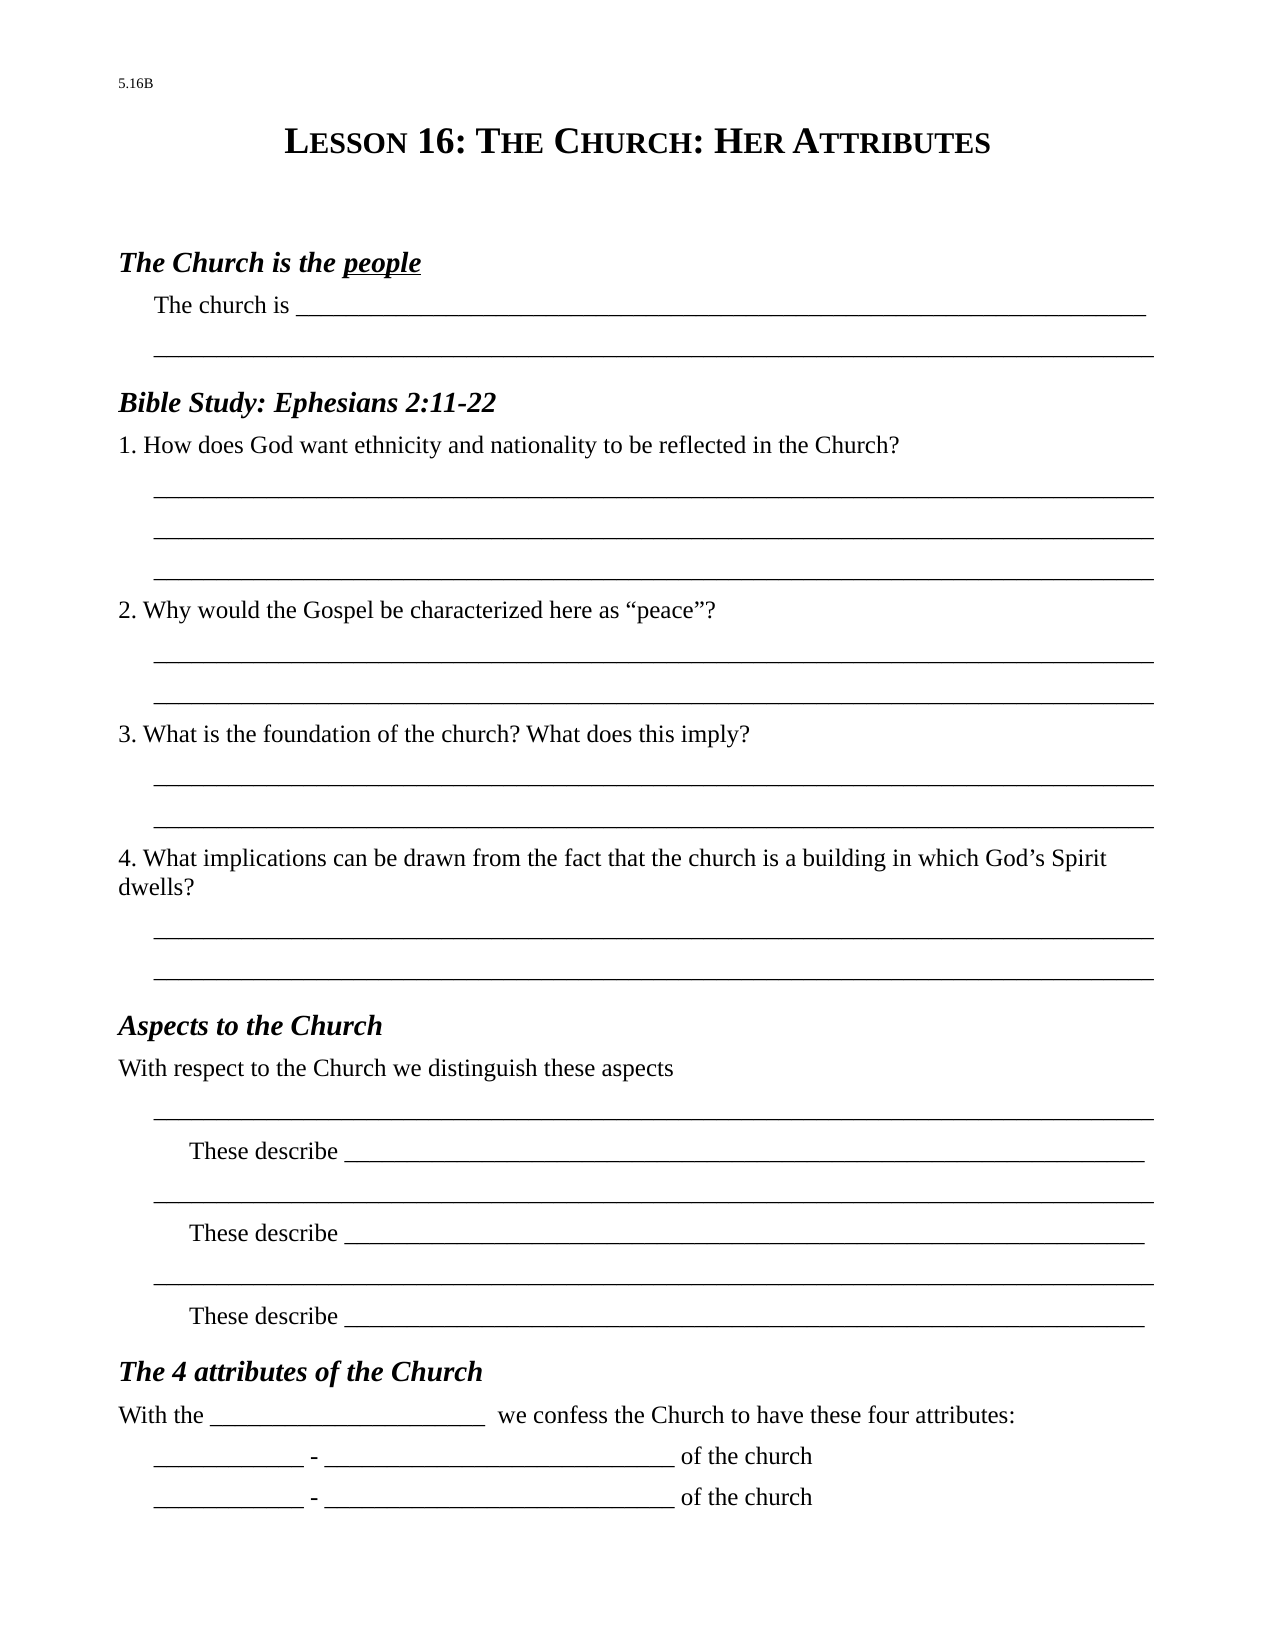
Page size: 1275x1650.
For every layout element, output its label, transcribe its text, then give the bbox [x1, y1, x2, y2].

text With respect to the Church we distinguish these aspects [118, 1053, 1157, 1082]
subtitle The Church is the people [118, 245, 1157, 278]
text ________________________________________________________________________________ [118, 954, 1157, 983]
text ________________________________________________________________________________ [118, 637, 1157, 665]
text ________________________________________________________________________________ [118, 913, 1157, 942]
text With the ______________________ we confess the Church to have these four attributes: [118, 1400, 1157, 1428]
text ________________________________________________________________________________ [118, 554, 1157, 583]
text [118, 1441, 1157, 1470]
text 4. What implications can be drawn from the fact that the church is a building in which God’s Spirit dwells? [118, 843, 1157, 900]
subtitle The 4 attributes of the Church [118, 1354, 1157, 1388]
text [118, 1482, 1157, 1511]
subtitle Lesson 16: The Church: Her Attributes [118, 118, 1157, 161]
text ________________________________________________________________________________ [118, 1177, 1157, 1206]
text ________________________________________________________________________________ [118, 513, 1157, 542]
text 3. What is the foundation of the church? What does this imply? [118, 719, 1157, 748]
text ________________________________________________________________________________ [118, 802, 1157, 830]
subtitle Bible Study: Ephesians 2:11-22 [118, 385, 1157, 419]
subtitle Aspects to the Church [118, 1008, 1157, 1041]
text 1. How does God want ethnicity and nationality to be reflected in the Church? [118, 430, 1157, 459]
text The church is ____________________________________________________________________ [118, 290, 1157, 319]
text ________________________________________________________________________________ [118, 1094, 1157, 1123]
text ________________________________________________________________________________ [118, 1259, 1157, 1288]
text 2. Why would the Gospel be characterized here as “peace”? [118, 595, 1157, 624]
text These describe ________________________________________________________________ [118, 1301, 1157, 1329]
text These describe ________________________________________________________________ [118, 1218, 1157, 1247]
text ________________________________________________________________________________ [118, 760, 1157, 789]
text ________________________________________________________________________________ [118, 678, 1157, 707]
text ________________________________________________________________________________ [118, 331, 1157, 360]
text These describe ________________________________________________________________ [118, 1136, 1157, 1164]
text ________________________________________________________________________________ [118, 472, 1157, 500]
